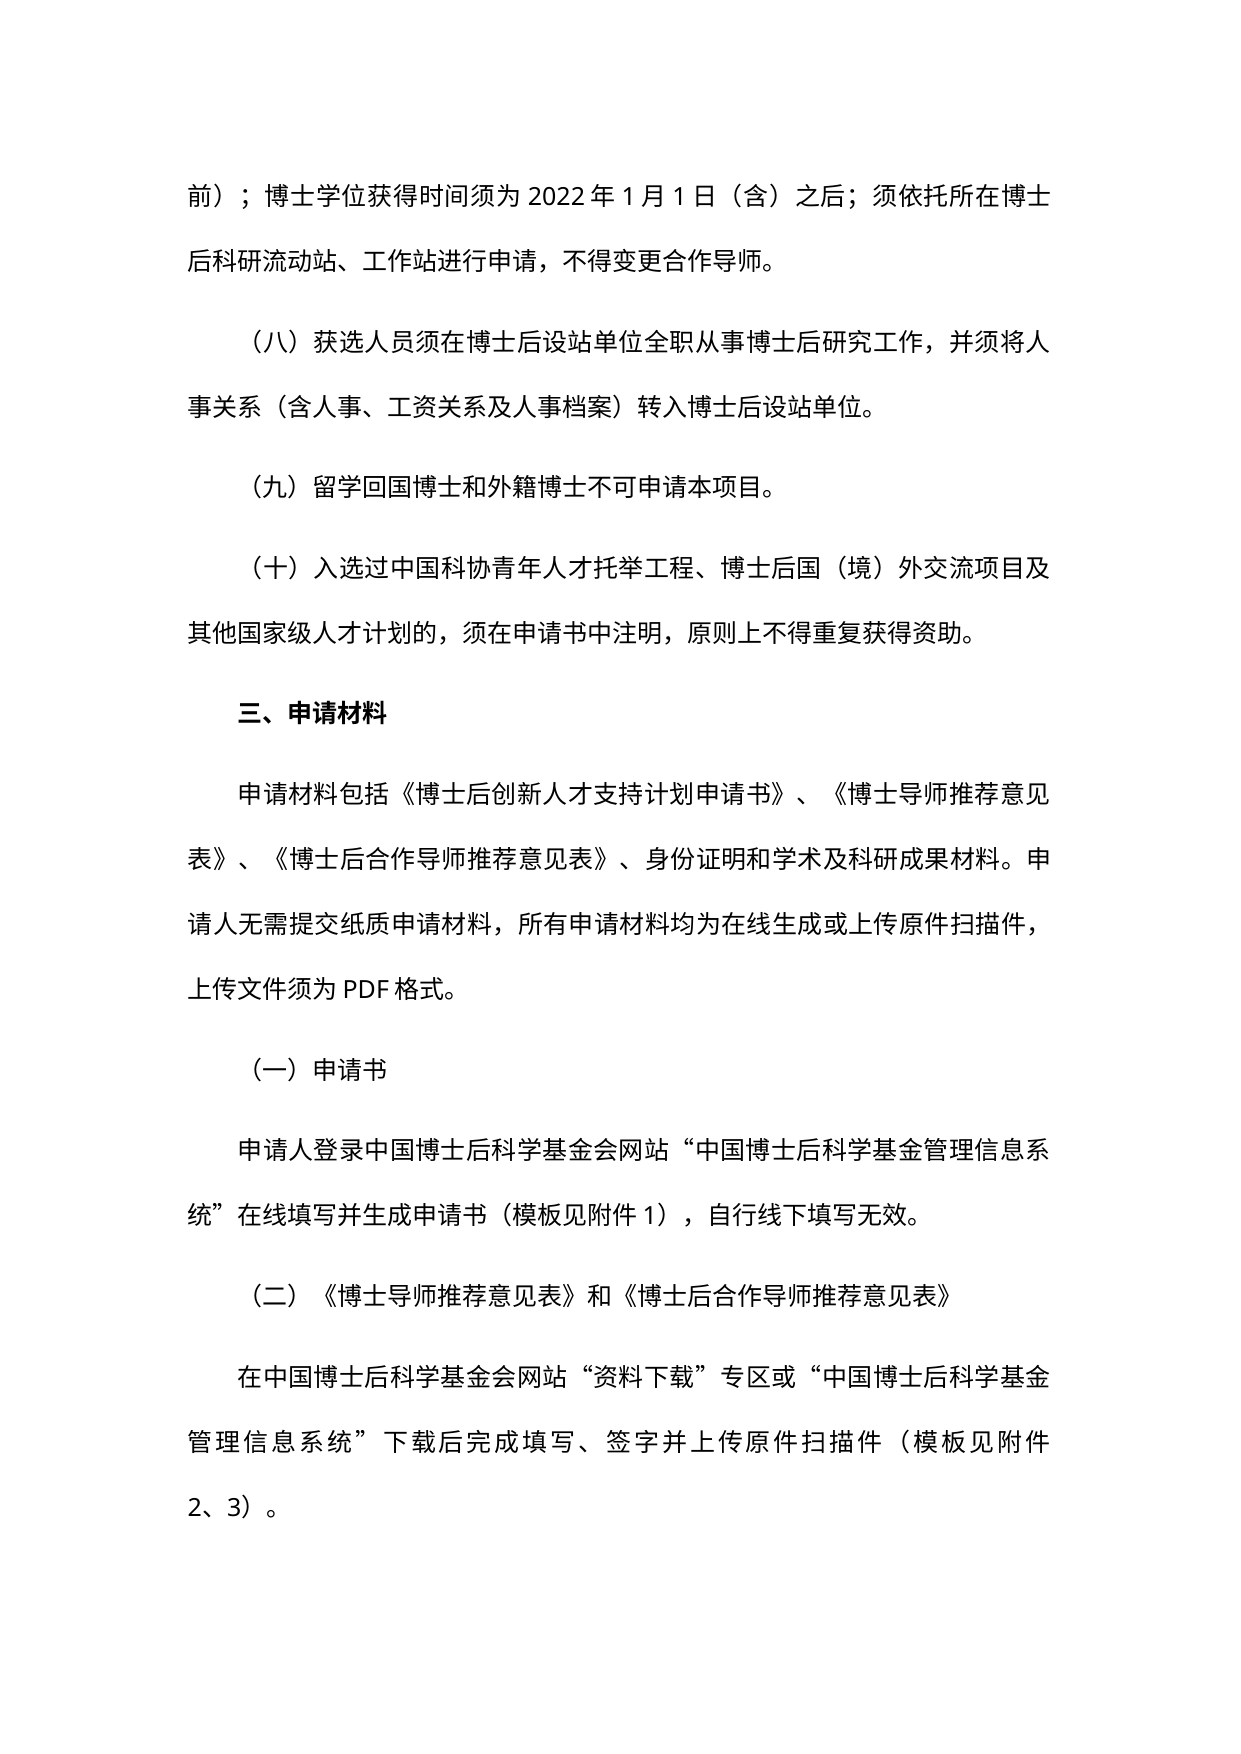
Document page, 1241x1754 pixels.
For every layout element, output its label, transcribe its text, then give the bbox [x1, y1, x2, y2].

text 三、申请材料 [187, 679, 1053, 744]
text 申请材料包括《博士后创新人才支持计划申请书》、《博士导师推荐意见表》、《博士后合作导师推荐意见表》、身份证明和学术及科研成果材料。申请人无需提交纸质申请材料，所有申请材料均为在线生成或上传原件扫描件，上传文件须为PDF格式。 [187, 760, 1053, 1020]
text （一）申请书 [187, 1036, 1053, 1101]
text （八）获选人员须在博士后设站单位全职从事博士后研究工作，并须将人事关系（含人事、工资关系及人事档案）转入博士后设站单位。 [187, 308, 1053, 438]
text （十）入选过中国科协青年人才托举工程、博士后国（境）外交流项目及其他国家级人才计划的，须在申请书中注明，原则上不得重复获得资助。 [187, 534, 1053, 664]
text 在中国博士后科学基金会网站“资料下载”专区或“中国博士后科学基金管理信息系统”下载后完成填写、签字并上传原件扫描件（模板见附件2、3）。 [187, 1343, 1053, 1538]
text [187, 162, 1053, 292]
text 申请人登录中国博士后科学基金会网站“中国博士后科学基金管理信息系统”在线填写并生成申请书（模板见附件1），自行线下填写无效。 [187, 1116, 1053, 1246]
text （九）留学回国博士和外籍博士不可申请本项目。 [187, 453, 1053, 518]
text （二）《博士导师推荐意见表》和《博士后合作导师推荐意见表》 [187, 1262, 1053, 1327]
